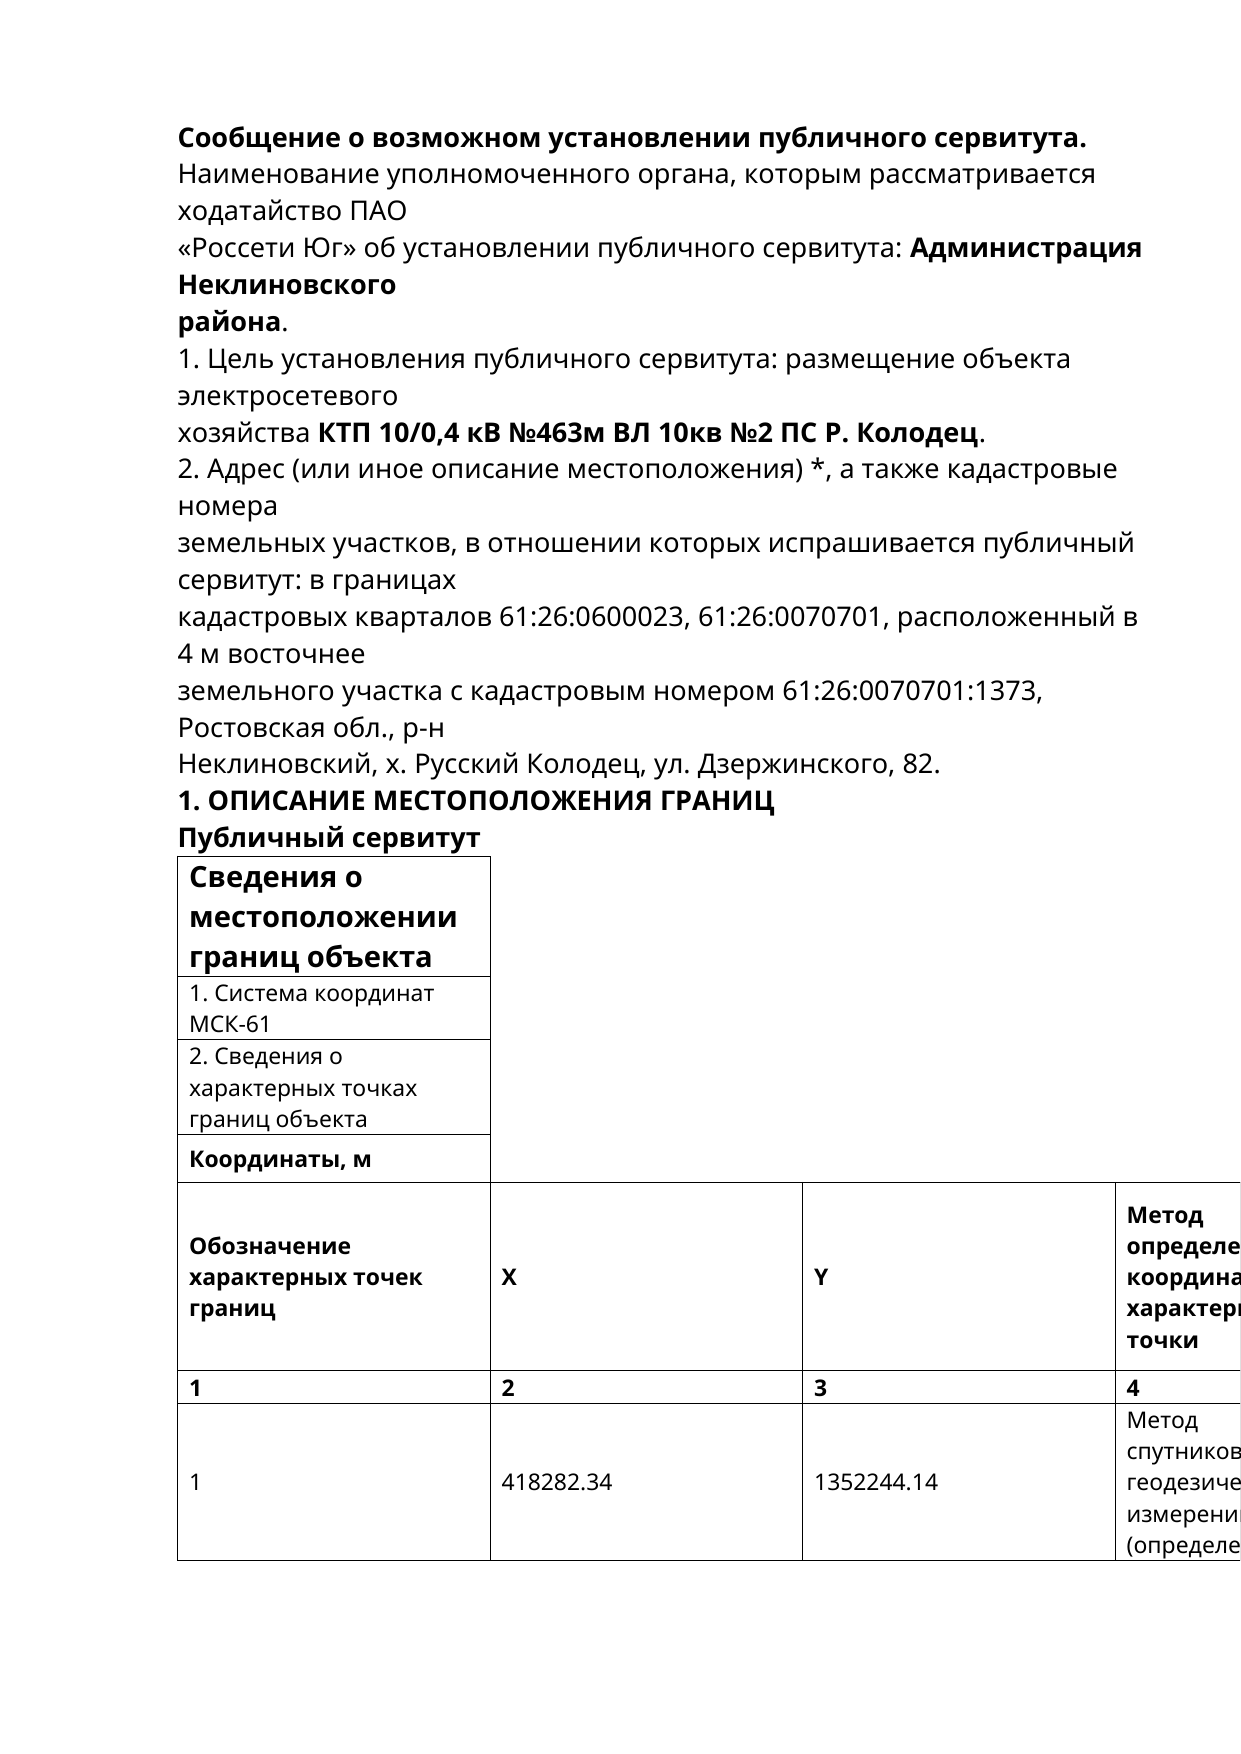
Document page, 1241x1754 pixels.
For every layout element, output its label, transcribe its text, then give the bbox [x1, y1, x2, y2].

table_cell 418282.34 [491, 1404, 802, 1560]
table_cell X [491, 1183, 802, 1370]
table_cell 2. Сведения о характерных точках границ объекта [178, 1040, 490, 1134]
table_cell Y [803, 1183, 1115, 1370]
table_cell Метод определения координат характерной точки [1116, 1183, 1240, 1370]
table_cell 1 [178, 1371, 490, 1403]
table_cell 4 [1116, 1371, 1240, 1403]
table_cell Метод спутниковых геодезических измерений (определений) [1116, 1404, 1240, 1560]
table_cell 2 [491, 1371, 802, 1403]
table_cell 1352244.14 [803, 1404, 1115, 1560]
table_header Сведения о местоположении границ объекта [178, 857, 490, 976]
text Сообщение о возможном установлении публичного сервитута. Наименование уполномоченного органа, которым рассматривается ходатайство ПАО «Россети Юг» об установлении публичного сервитута: Администрация Неклиновского района. 1. Цель установления публичного сервитута: размещение объекта электросетевого хозяйства КТП 10/0,4 кВ №463м ВЛ 10кв №2 ПС Р. Колодец. 2. Адрес (или иное описание местоположения) *, а также кадастровые номера земельных участков, в отношении которых испрашивается публичный сервитут: в границах кадастровых кварталов 61:26:0600023, 61:26:0070701, расположенный в 4 м восточнее земельного участка с кадастровым номером 61:26:0070701:1373, Ростовская обл., р-н Неклиновский, х. Русский Колодец, ул. Дзержинского, 82. 1. ОПИСАНИЕ МЕСТОПОЛОЖЕНИЯ ГРАНИЦ Публичный сервитут [177, 118, 1152, 856]
table_cell 1. Система координат МСК-61 [178, 977, 490, 1039]
table_cell 3 [803, 1371, 1115, 1403]
table_cell 1 [178, 1404, 490, 1560]
table_cell Координаты, м [178, 1135, 490, 1182]
table_cell Обозначение характерных точек границ [178, 1183, 490, 1370]
